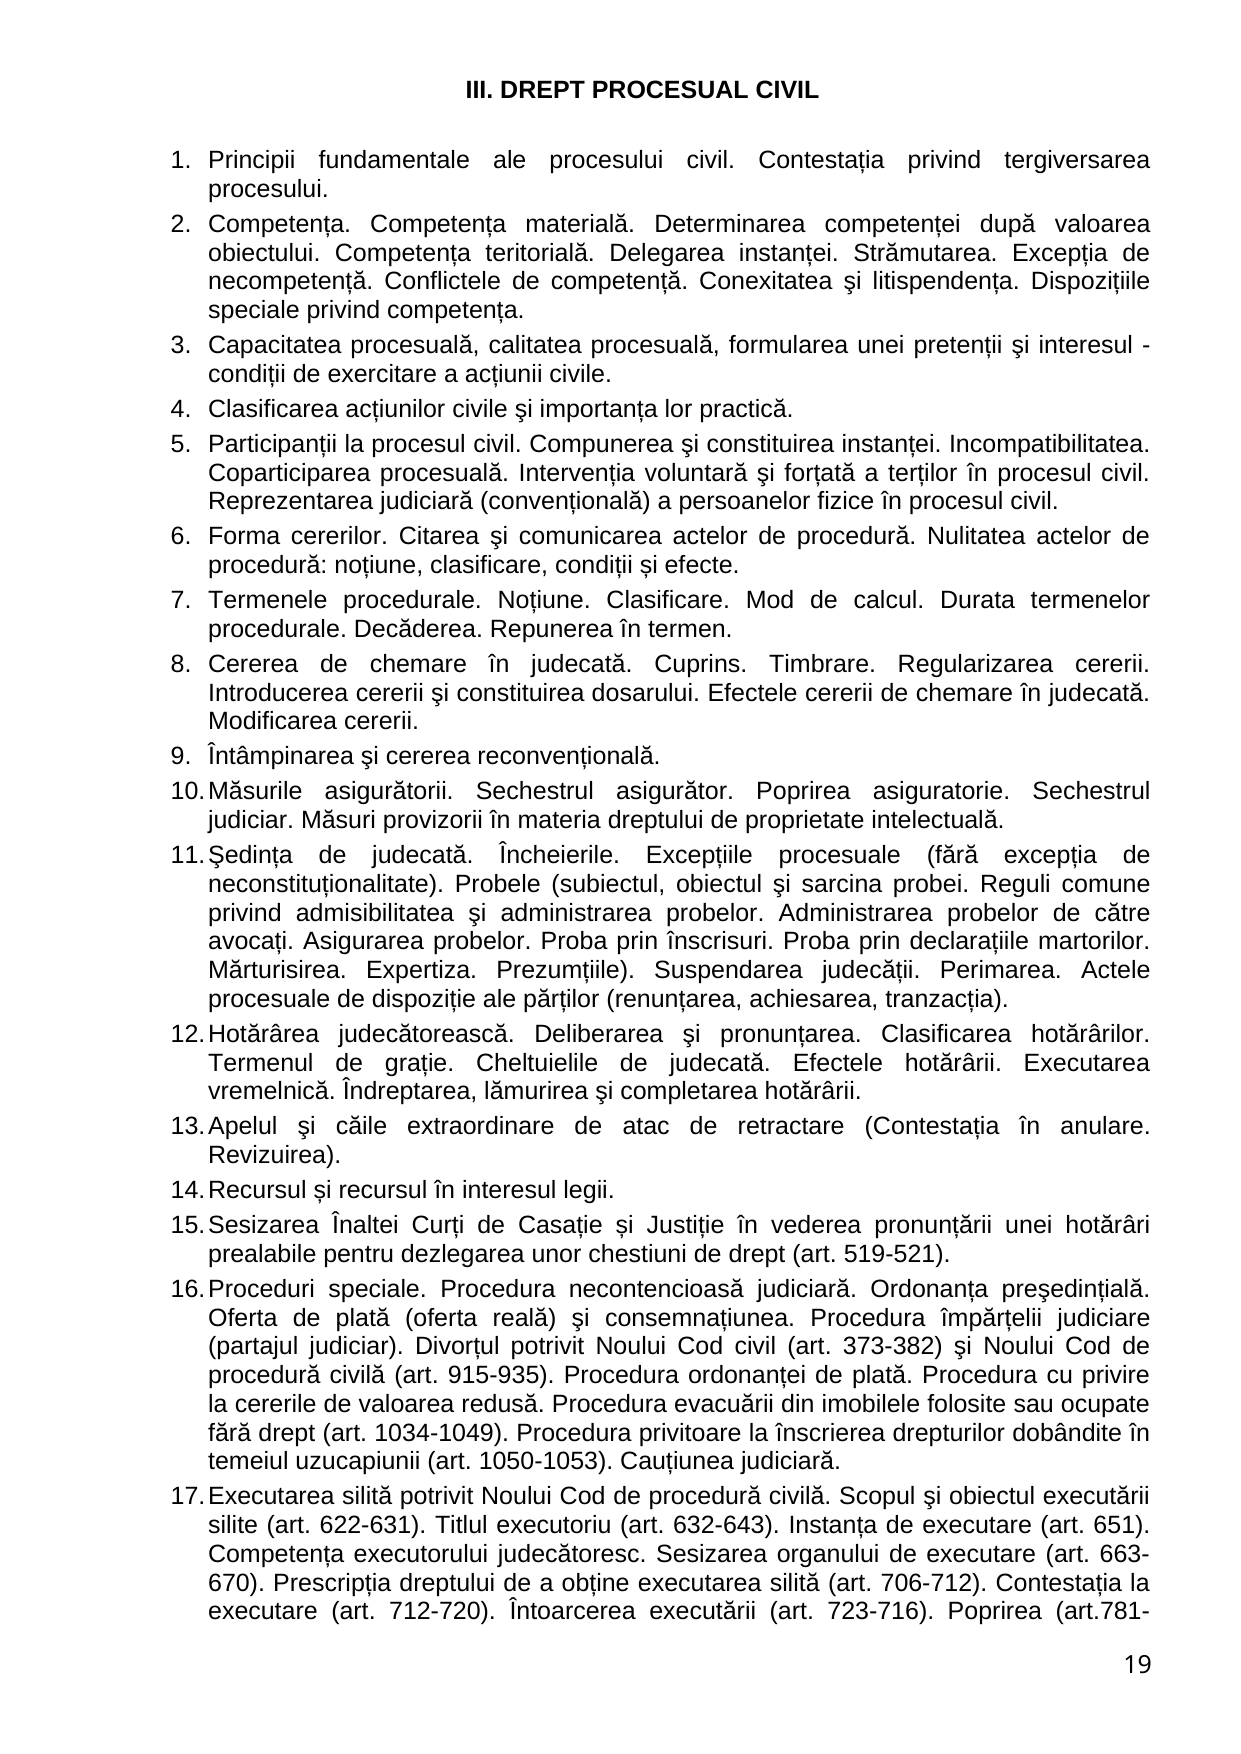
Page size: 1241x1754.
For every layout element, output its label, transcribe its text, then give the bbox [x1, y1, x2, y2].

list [170, 1481, 1152, 1625]
list Hotărârea judecătorească. Deliberarea şi pronunțarea. Clasificarea hotărârilor. Termenul de grație. Cheltuielile de judecată. Efectele hotărârii. Executarea vremelnică. Îndreptarea, lămurirea şi completarea hotărârii. [170, 1019, 1152, 1105]
text III. DREPT PROCESUAL CIVIL [133, 75, 1152, 104]
list Forma cererilor. Citarea şi comunicarea actelor de procedură. Nulitatea actelor de procedură: noțiune, clasificare, condiții și efecte. [170, 521, 1152, 579]
list Proceduri speciale. Procedura necontencioasă judiciară. Ordonanța preşedințială. Oferta de plată (oferta reală) şi consemnațiunea. Procedura împărțelii judiciare (partajul judiciar). Divorțul potrivit Noului Cod civil (art. 373-382) şi Noului Cod de procedură civilă (art. 915-935). Procedura ordonanței de plată. Procedura cu privire la cererile de valoarea redusă. Procedura evacuării din imobilele folosite sau ocupate fără drept (art. 1034-1049). Procedura privitoare la înscrierea drepturilor dobândite în temeiul uzucapiunii (art. 1050-1053). Cauțiunea judiciară. [170, 1274, 1152, 1475]
list Sesizarea Înaltei Curți de Casație și Justiție în vederea pronunțării unei hotărâri prealabile pentru dezlegarea unor chestiuni de drept (art. 519-521). [170, 1210, 1152, 1267]
list Competența. Competența materială. Determinarea competenței după valoarea obiectului. Competența teritorială. Delegarea instanței. Strămutarea. Excepția de necompetență. Conflictele de competență. Conexitatea şi litispendența. Dispozițiile speciale privind competența. [170, 209, 1152, 324]
list Termenele procedurale. Noțiune. Clasificare. Mod de calcul. Durata termenelor procedurale. Decăderea. Repunerea în termen. [170, 585, 1152, 642]
list Măsurile asigurătorii. Sechestrul asigurător. Poprirea asiguratorie. Sechestrul judiciar. Măsuri provizorii în materia dreptului de proprietate intelectuală. [170, 776, 1152, 834]
list Întâmpinarea şi cererea reconvențională. [170, 741, 1152, 770]
list Şedința de judecată. Încheierile. Excepțiile procesuale (fără excepția de neconstituționalitate). Probele (subiectul, obiectul şi sarcina probei. Reguli comune privind admisibilitatea şi administrarea probelor. Administrarea probelor de către avocați. Asigurarea probelor. Proba prin înscrisuri. Proba prin declarațiile martorilor. Mărturisirea. Expertiza. Prezumțiile). Suspendarea judecății. Perimarea. Actele procesuale de dispoziție ale părților (renunțarea, achiesarea, tranzacția). [170, 840, 1152, 1012]
list Participanții la procesul civil. Compunerea şi constituirea instanței. Incompatibilitatea. Coparticiparea procesuală. Intervenția voluntară şi forțată a terților în procesul civil. Reprezentarea judiciară (convențională) a persoanelor fizice în procesul civil. [170, 429, 1152, 515]
list Capacitatea procesuală, calitatea procesuală, formularea unei pretenții şi interesul - condiții de exercitare a acțiunii civile. [170, 330, 1152, 387]
list Cererea de chemare în judecată. Cuprins. Timbrare. Regularizarea cererii. Introducerea cererii şi constituirea dosarului. Efectele cererii de chemare în judecată. Modificarea cererii. [170, 649, 1152, 735]
list Principii fundamentale ale procesului civil. Contestația privind tergiversarea procesului. [170, 145, 1152, 202]
list Apelul şi căile extraordinare de atac de retractare (Contestația în anulare. Revizuirea). [170, 1111, 1152, 1169]
list Clasificarea acțiunilor civile şi importanța lor practică. [170, 394, 1152, 422]
list Recursul și recursul în interesul legii. [170, 1175, 1152, 1204]
